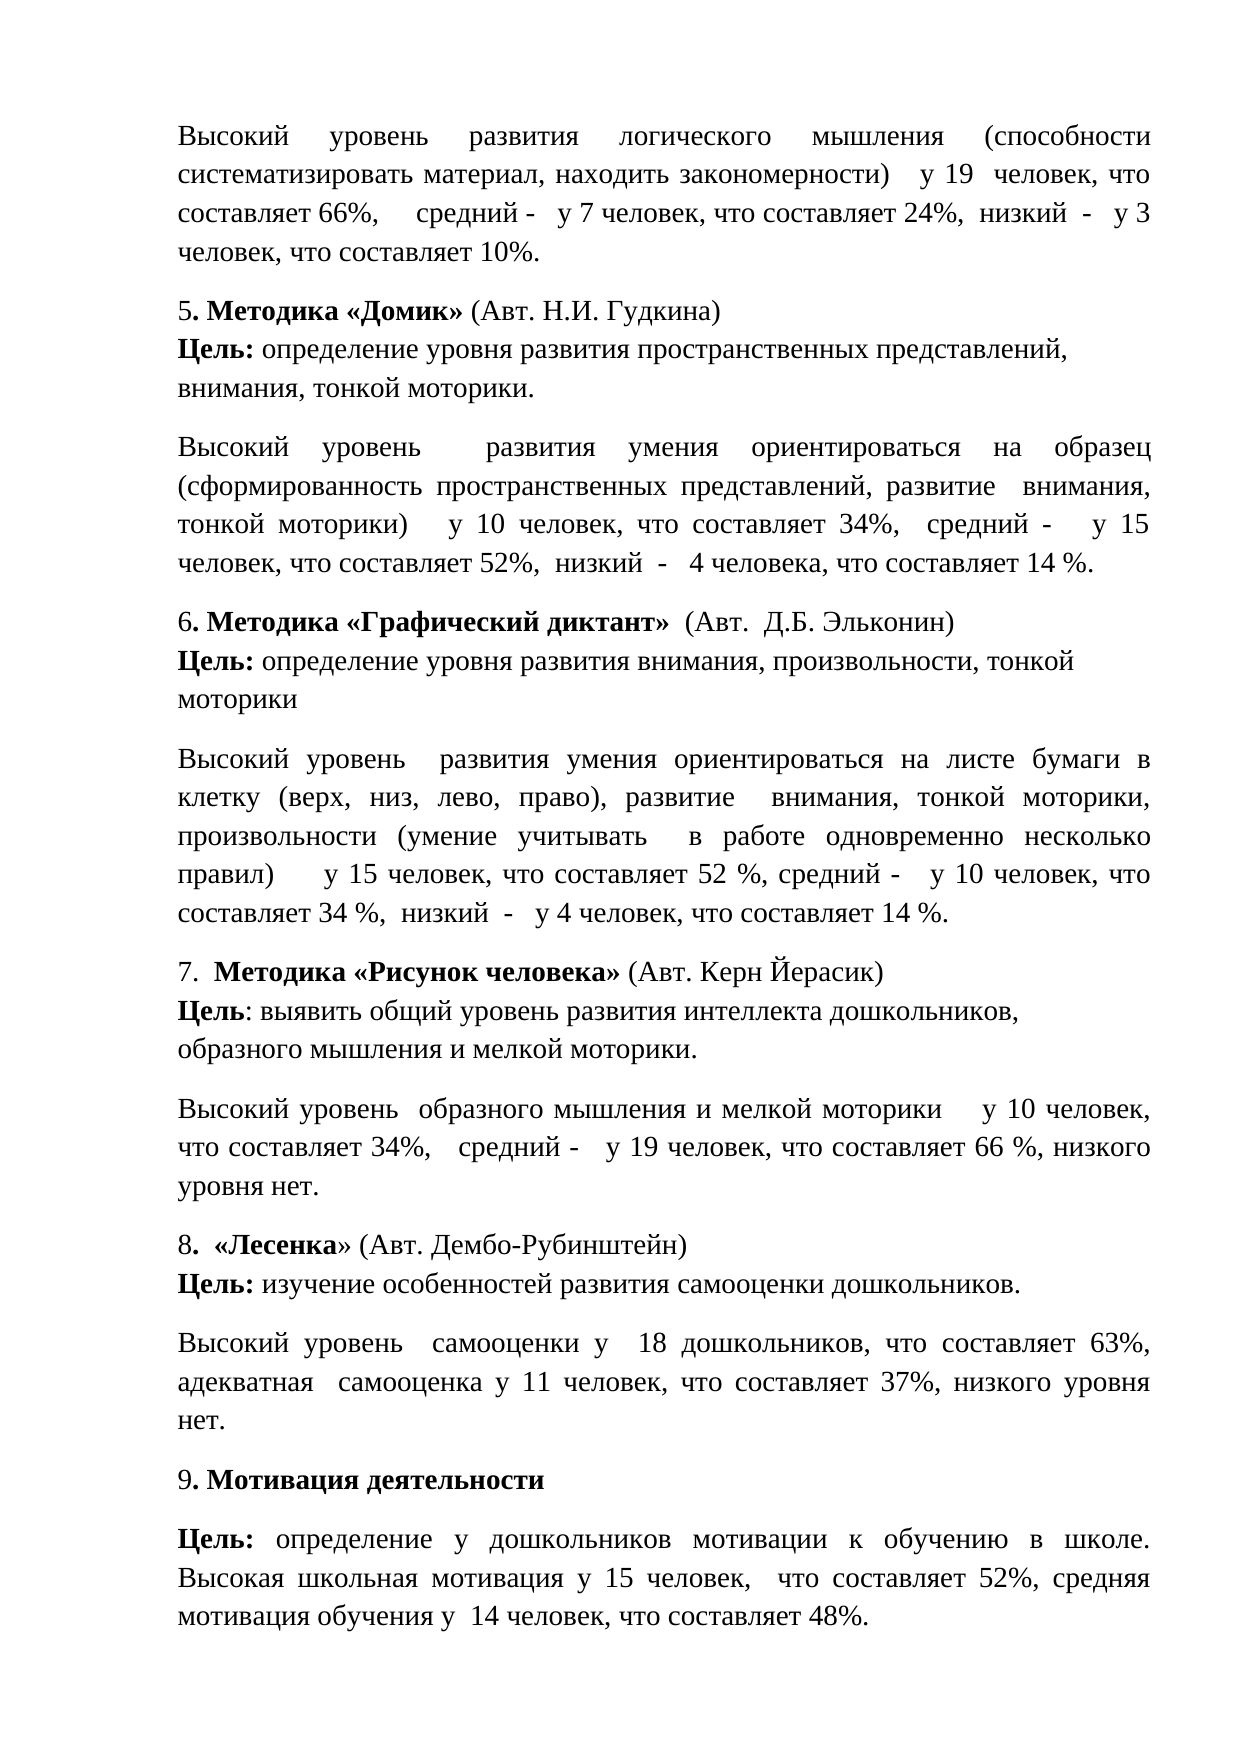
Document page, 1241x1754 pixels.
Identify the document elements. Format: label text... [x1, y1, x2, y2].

text Цель: определение у дошкольников мотивации к обучению в школе. Высокая школьная мотивация у 15 человек, что составляет 52%, средняя мотивация обучения у 14 человек, что составляет 48%. [177, 1521, 1152, 1632]
text 5. Методика «Домик» (Авт. Н.И. Гудкина) Цель: определение уровня развития пространственных представлений, внимания, тонкой моторики. [177, 293, 1152, 404]
text 9. Мотивация деятельности [177, 1462, 1152, 1495]
text Высокий уровень развития умения ориентироваться на образец (сформированность пространственных представлений, развитие внимания, тонкой моторики) у 10 человек, что составляет 34%, средний - у 15 человек, что составляет 52%, низкий - 4 человека, что составляет 14 %. [177, 429, 1152, 579]
text 7. Методика «Рисунок человека» (Авт. Керн Йерасик) Цель: выявить общий уровень развития интеллекта дошкольников, образного мышления и мелкой моторики. [177, 954, 1152, 1065]
text 6. Методика «Графический диктант» (Авт. Д.Б. Эльконин) Цель: определение уровня развития внимания, произвольности, тонкой моторики [177, 604, 1152, 715]
text Высокий уровень образного мышления и мелкой моторики у 10 человек, что составляет 34%, средний - у 19 человек, что составляет 66 %, низкого уровня нет. [177, 1091, 1152, 1202]
text Высокий уровень развития логического мышления (способности систематизировать материал, находить закономерности) у 19 человек, что составляет 66%, средний - у 7 человек, что составляет 24%, низкий - у 3 человек, что составляет 10%. [177, 118, 1152, 267]
text Высокий уровень развития умения ориентироваться на листе бумаги в клетку (верх, низ, лево, право), развитие внимания, тонкой моторики, произвольности (умение учитывать в работе одновременно несколько правил) у 15 человек, что составляет 52 %, средний - у 10 человек, что составляет 34 %, низкий - у 4 человек, что составляет 14 %. [177, 741, 1152, 929]
text Высокий уровень самооценки у 18 дошкольников, что составляет 63%, адекватная самооценка у 11 человек, что составляет 37%, низкого уровня нет. [177, 1325, 1152, 1436]
text 8. «Лесенка» (Авт. Дембо-Рубинштейн) Цель: изучение особенностей развития самооценки дошкольников. [177, 1227, 1152, 1299]
